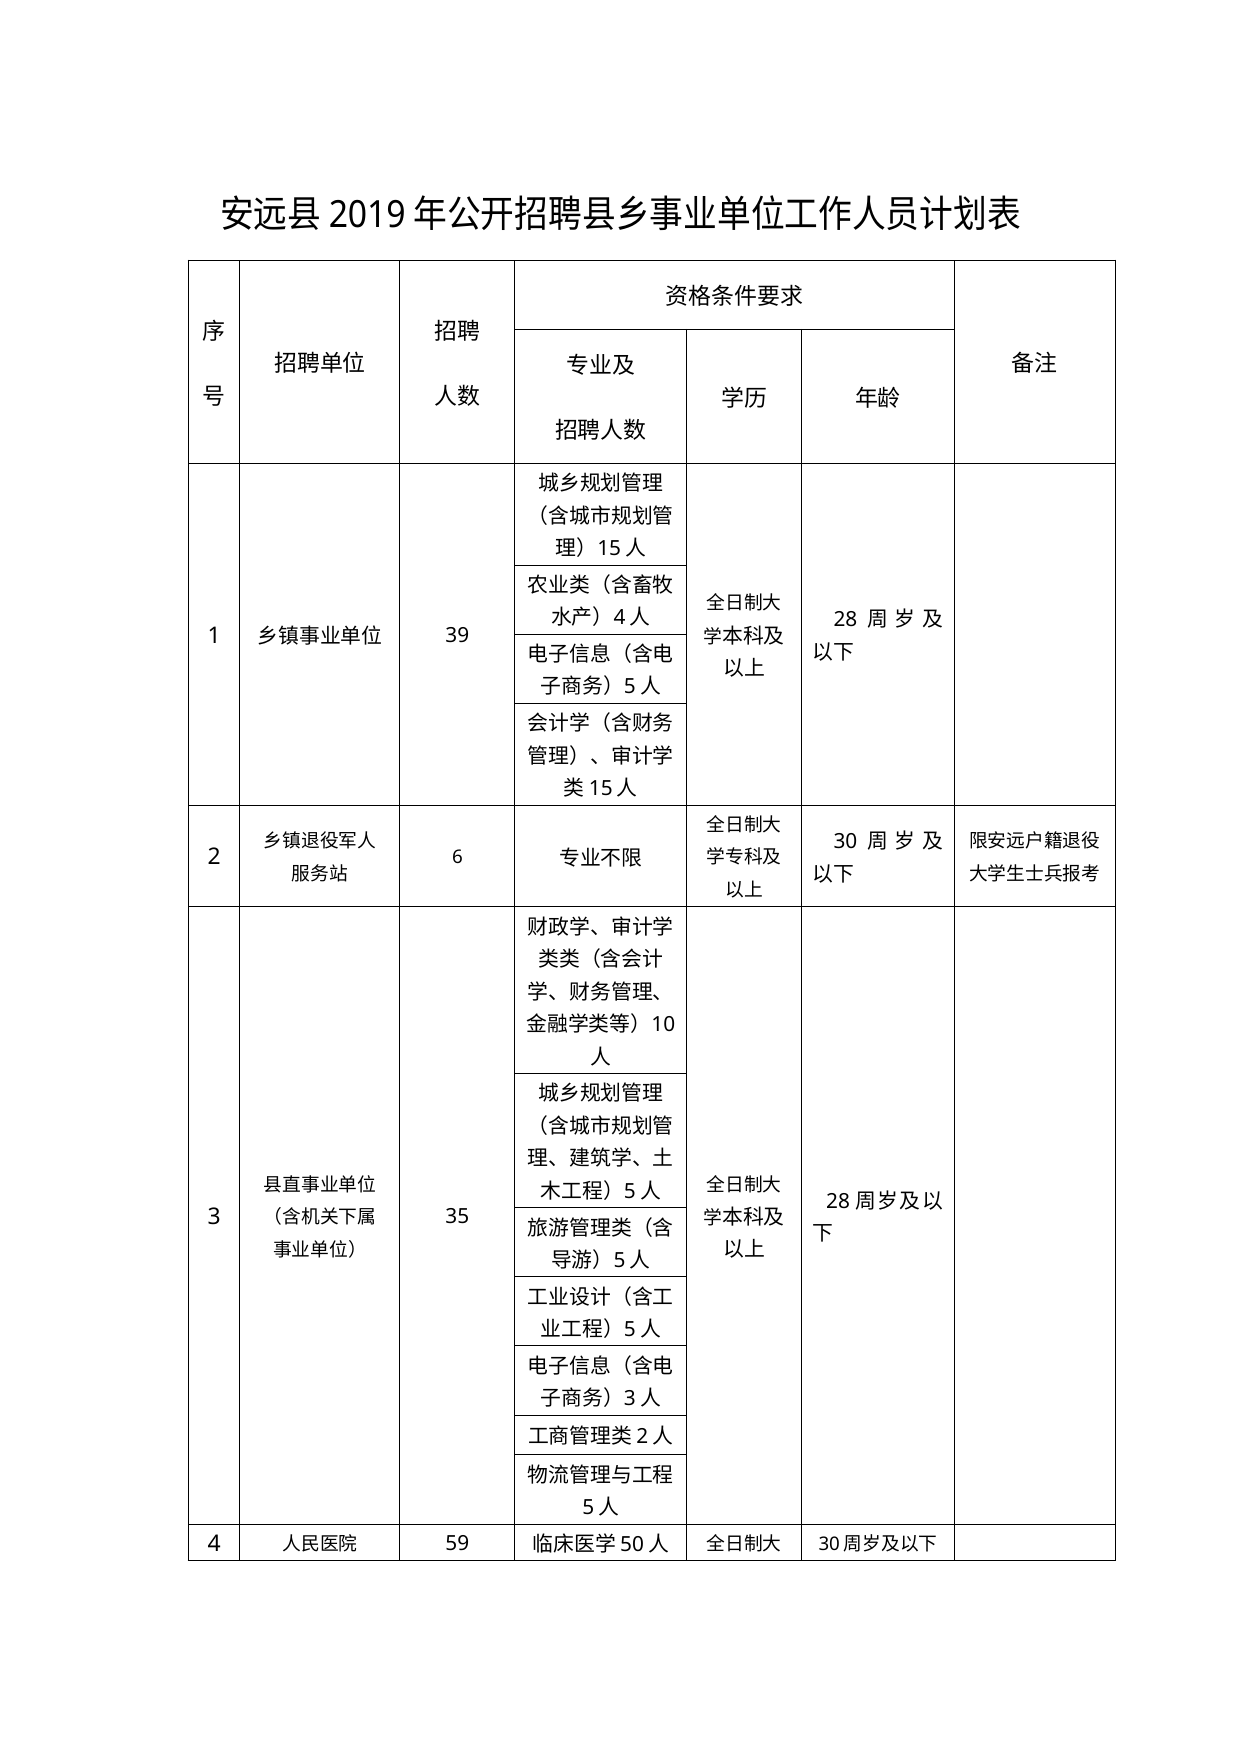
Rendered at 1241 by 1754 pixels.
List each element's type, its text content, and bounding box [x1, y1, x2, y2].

table_cell 1 [189, 464, 239, 804]
table_cell 乡镇事业单位 [240, 464, 399, 804]
table_cell 城乡规划管理（含城市规划管理）15人 [515, 464, 686, 564]
table_cell 财政学、审计学类类（含会计学、财务管理、金融学类等）10人 [515, 907, 686, 1073]
table_cell 乡镇退役军人 服务站 [240, 806, 399, 906]
table_cell 35 [400, 907, 514, 1523]
table_header 招聘 人数 [400, 261, 514, 463]
table_cell 4 [189, 1525, 239, 1560]
table_cell 旅游管理类（含导游）5人 [515, 1208, 686, 1276]
table_cell 28周岁及以下 [802, 907, 954, 1523]
table_header 序号 [189, 261, 239, 463]
table_cell 年龄 [802, 330, 954, 463]
text 安远县2019年公开招聘县乡事业单位工作人员计划表 [187, 178, 1053, 243]
table_cell 农业类（含畜牧水产）4人 [515, 566, 686, 634]
table_cell 30周岁及以下 [802, 1525, 954, 1560]
table_cell 全日制大学本科及以上 [687, 464, 801, 804]
table_cell 物流管理与工程5人 [515, 1455, 686, 1523]
table_cell [955, 1525, 1115, 1560]
table_cell 59 [400, 1525, 514, 1560]
table_cell 会计学（含财务管理）、审计学类15人 [515, 704, 686, 804]
table_cell 专业不限 [515, 806, 686, 906]
table_cell 电子信息（含电子商务）5人 [515, 635, 686, 703]
table_cell 2 [189, 806, 239, 906]
table_header 招聘单位 [240, 261, 399, 463]
table_cell [955, 464, 1115, 804]
table_cell 28周岁及以下 [802, 464, 954, 804]
table_cell 临床医学50人 [515, 1525, 686, 1560]
table_cell 电子信息（含电子商务）3人 [515, 1346, 686, 1414]
table_cell 39 [400, 464, 514, 804]
table_cell 全日制大学专科及以上 [687, 806, 801, 906]
table_cell [955, 907, 1115, 1523]
table_cell 工业设计（含工业工程）5人 [515, 1277, 686, 1345]
table_cell 学历 [687, 330, 801, 463]
table_cell 工商管理类2人 [515, 1416, 686, 1454]
table_cell 专业及 招聘人数 [515, 330, 686, 463]
table_cell 全日制大学本科及以上 [687, 907, 801, 1523]
table_cell 6 [400, 806, 514, 906]
table_cell 全日制大学本科及以上 [687, 1525, 801, 1560]
table_header 资格条件要求 [515, 261, 954, 329]
table_cell 县直事业单位（含机关下属 事业单位） [240, 907, 399, 1523]
table_cell 3 [189, 907, 239, 1523]
table_cell 限安远户籍退役大学生士兵报考 [955, 806, 1115, 906]
table_cell 城乡规划管理（含城市规划管理、建筑学、土木工程）5人 [515, 1074, 686, 1207]
table_cell 30周岁及以下 [802, 806, 954, 906]
table_cell 人民医院 [240, 1525, 399, 1560]
table_header 备注 [955, 261, 1115, 463]
